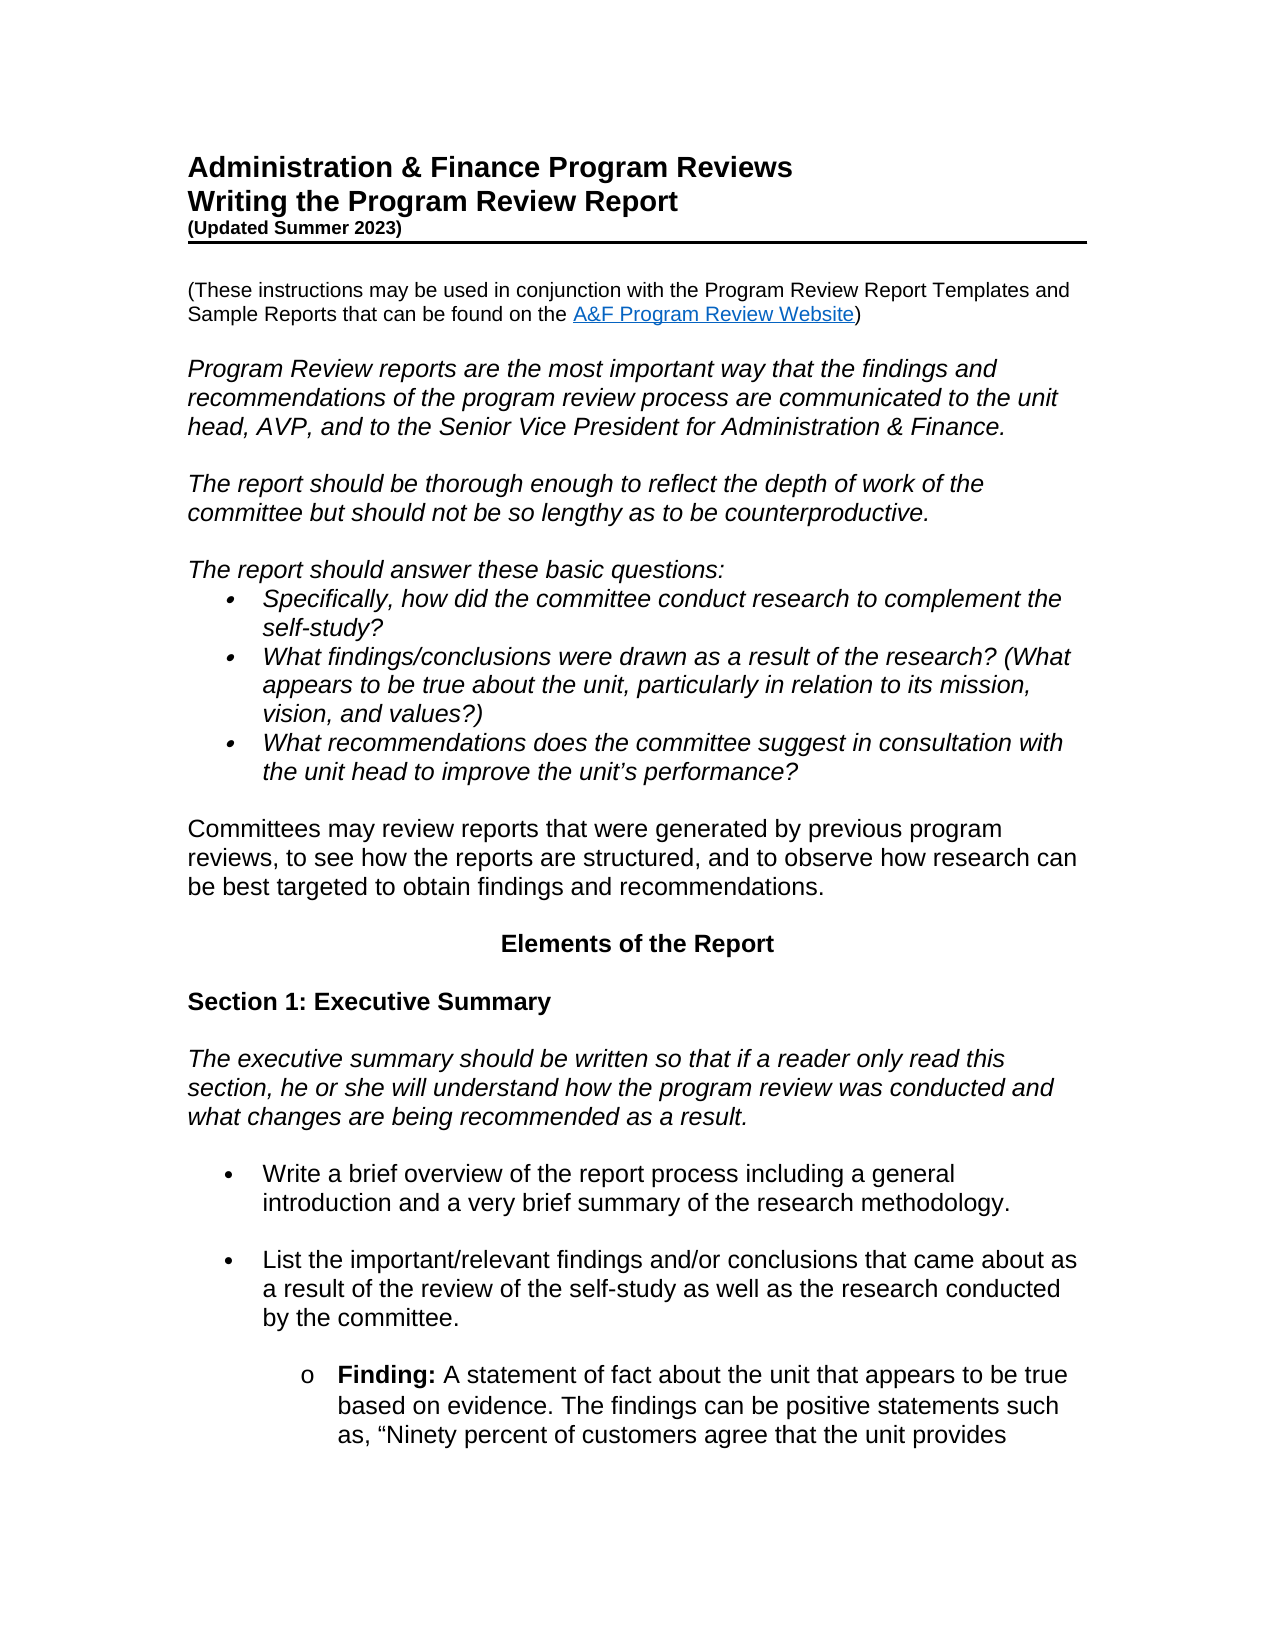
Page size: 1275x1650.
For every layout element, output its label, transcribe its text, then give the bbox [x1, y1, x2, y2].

text Elements of the Report [187, 929, 1087, 958]
text Section 1: Executive Summary [187, 987, 1087, 1015]
text (Updated Summer 2023) [187, 217, 1087, 244]
text Program Review reports are the most important way that the findings and recommendations of the program review process are communicated to the unit head, AVP, and to the Senior Vice President for Administration & Finance. [187, 354, 1087, 440]
list Write a brief overview of the report process including a general introduction and a very brief summary of the research methodology. [225, 1159, 1087, 1217]
text Writing the Program Review Report [187, 183, 1087, 217]
text The report should answer these basic questions: [187, 555, 1087, 584]
list What recommendations does the committee suggest in consultation with the unit head to improve the unit’s performance? [225, 728, 1087, 785]
list Specifically, how did the committee conduct research to complement the self-study? [225, 584, 1087, 642]
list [300, 1360, 1087, 1449]
list What findings/conclusions were drawn as a result of the research? (What appears to be true about the unit, particularly in relation to its mission, vision, and values?) [225, 642, 1087, 728]
text The executive summary should be written so that if a reader only read this section, he or she will understand how the program review was conducted and what changes are being recommended as a result. [187, 1044, 1087, 1130]
text Committees may review reports that were generated by previous program reviews, to see how the reports are structured, and to observe how research can be best targeted to obtain findings and recommendations. [187, 814, 1087, 900]
text (These instructions may be used in conjunction with the Program Review Report Templates and Sample Reports that can be found on the A&F Program Review Website) [187, 277, 1087, 325]
text The report should be thorough enough to reflect the depth of work of the committee but should not be so lengthy as to be counterproductive. [187, 469, 1087, 527]
text Administration & Finance Program Reviews [187, 150, 1087, 183]
list List the important/relevant findings and/or conclusions that came about as a result of the review of the self-study as well as the research conducted by the committee. [225, 1245, 1087, 1332]
